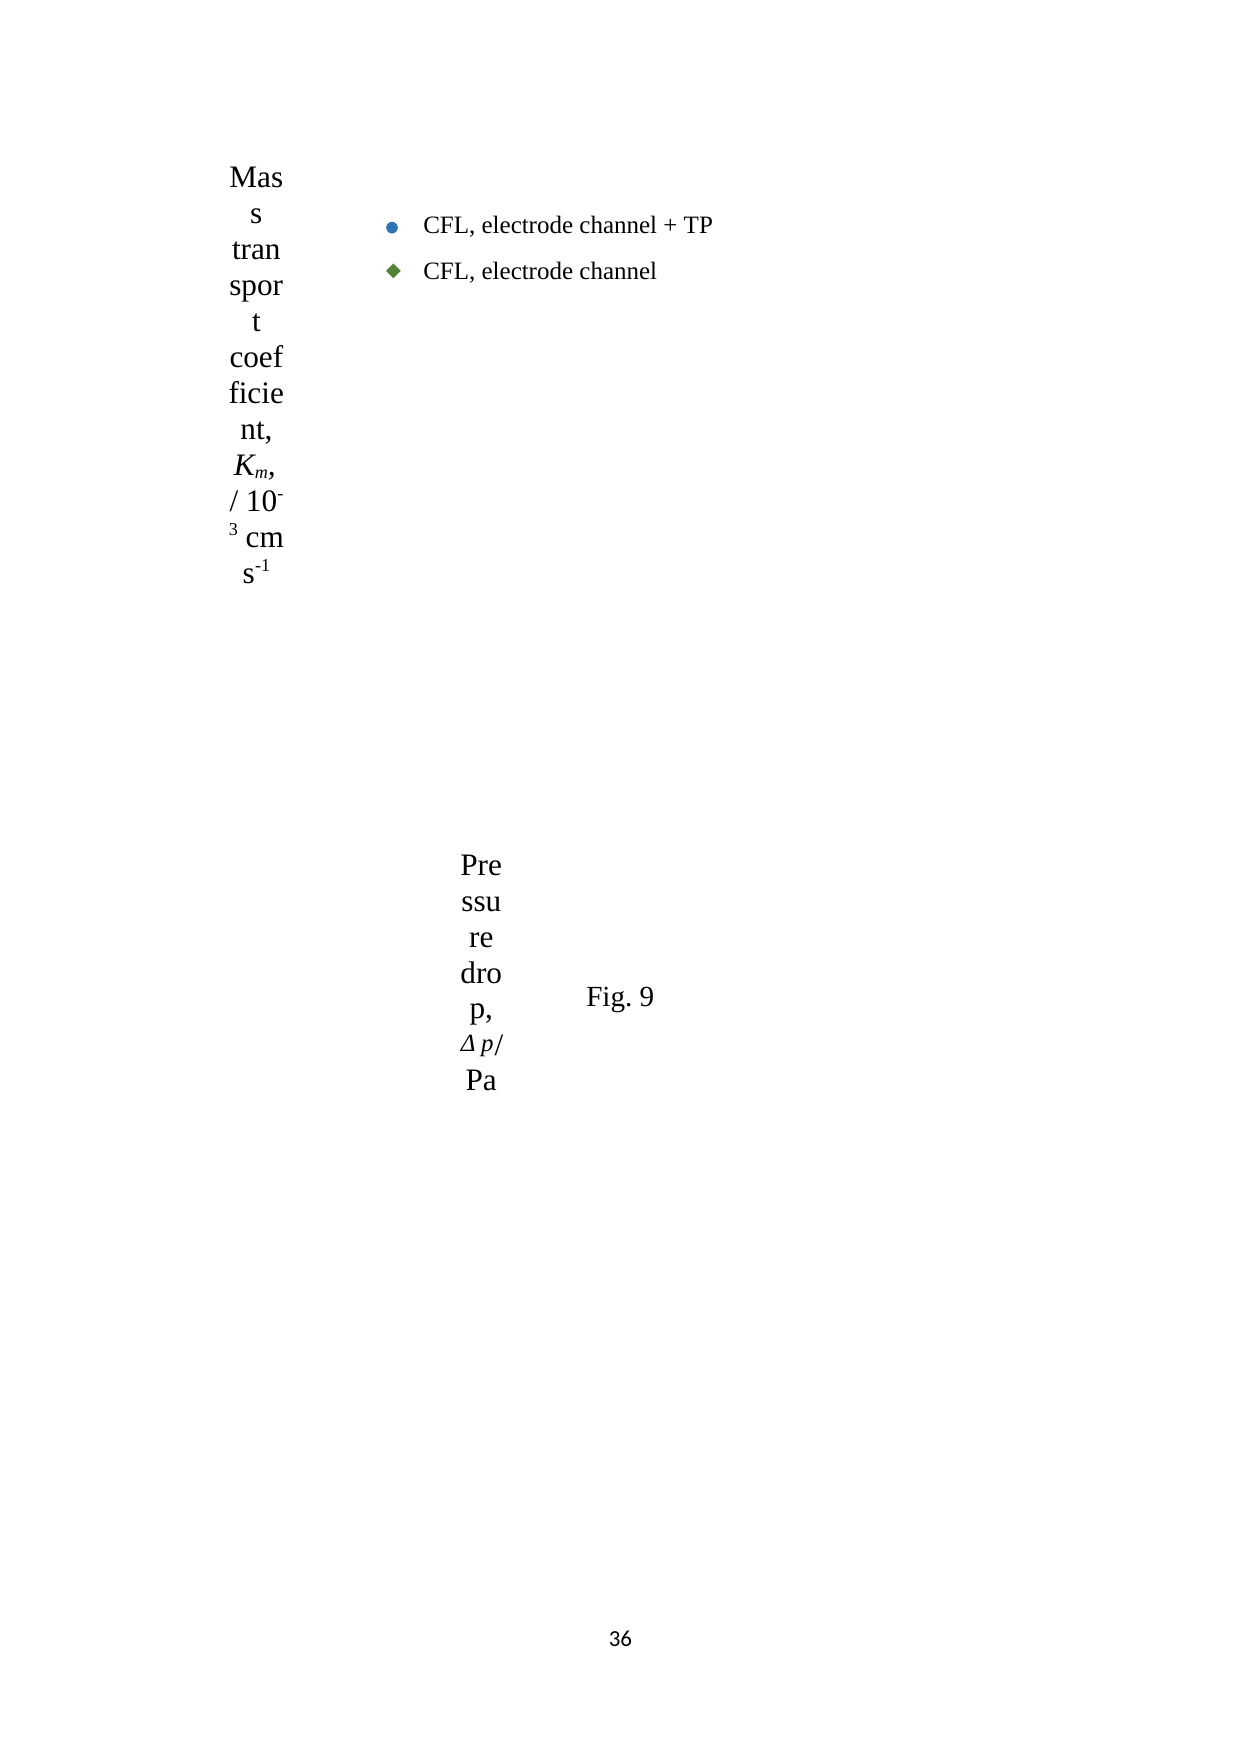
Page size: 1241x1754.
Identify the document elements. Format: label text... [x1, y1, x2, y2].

text Fig. 9 [150, 979, 1090, 1013]
